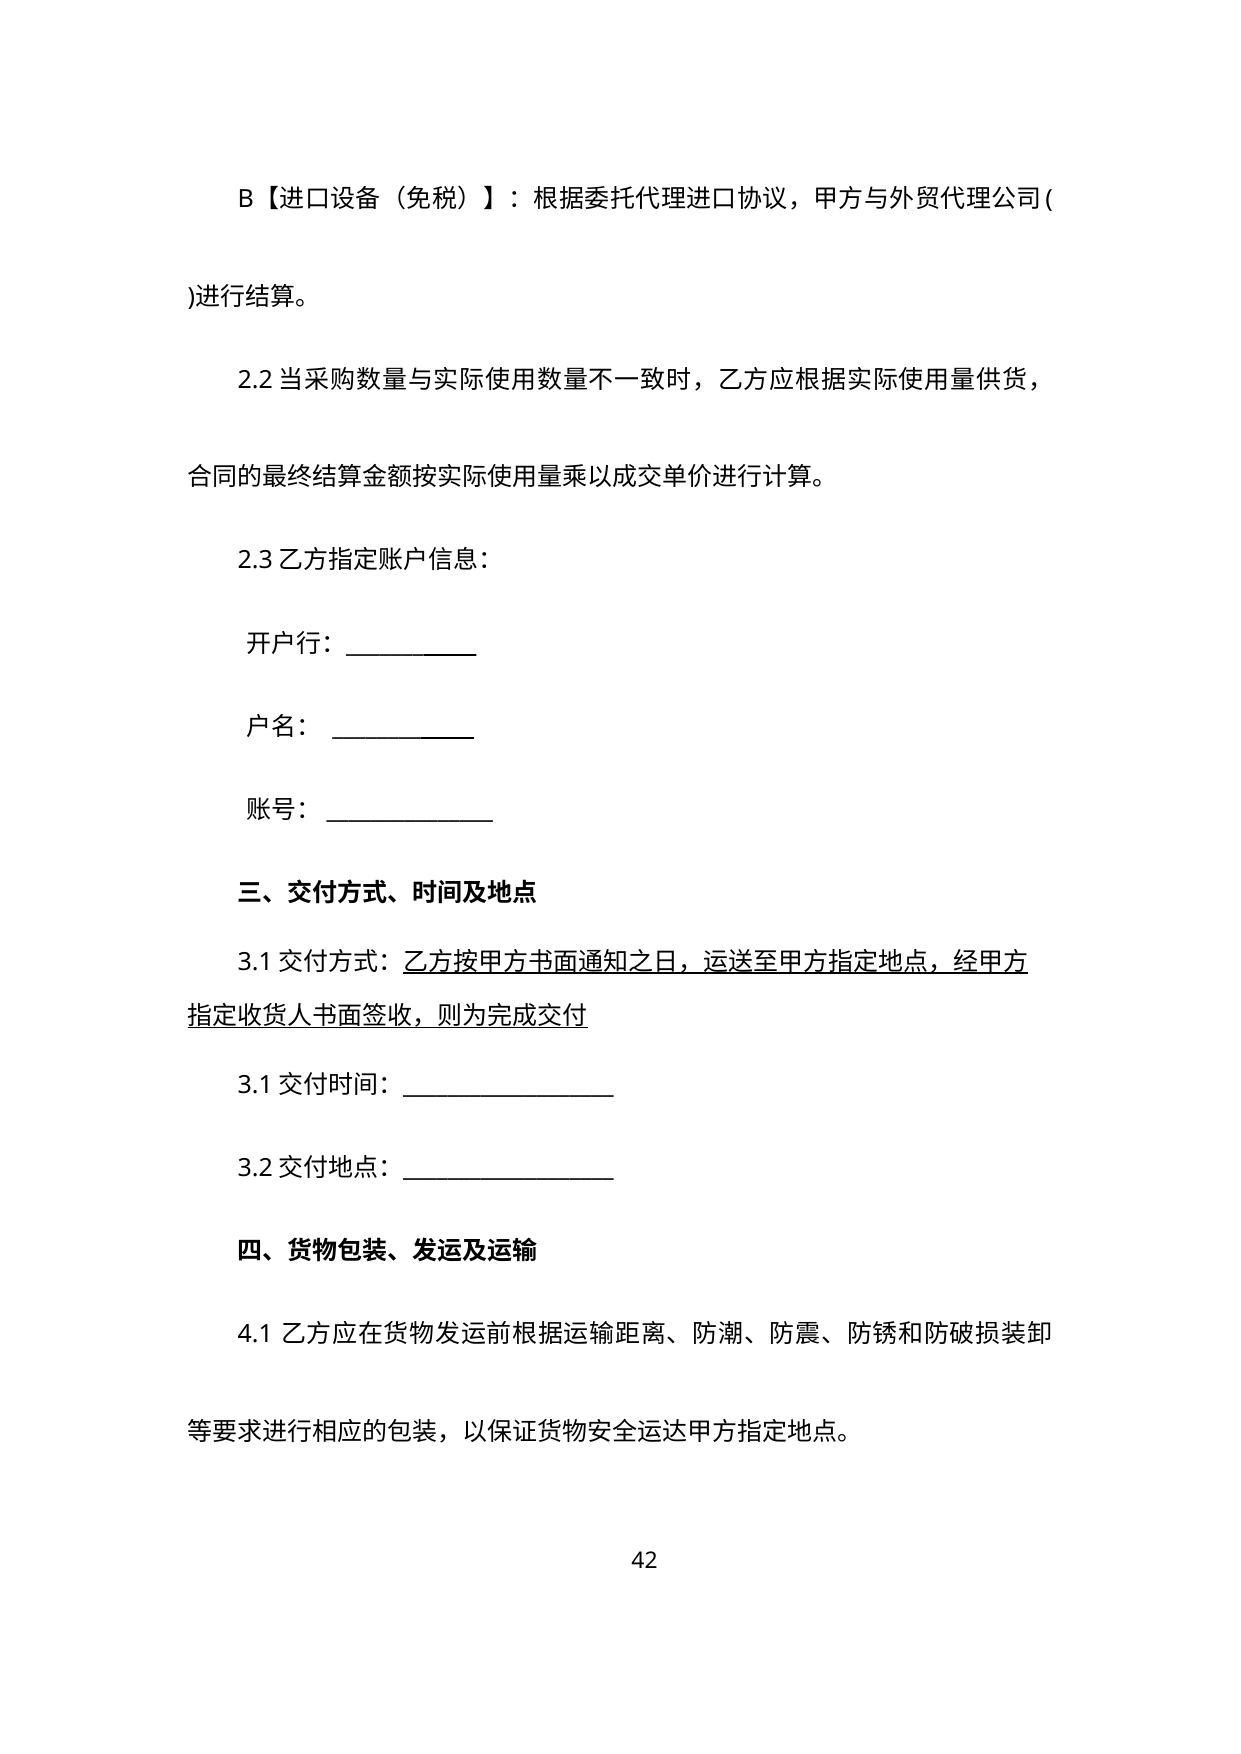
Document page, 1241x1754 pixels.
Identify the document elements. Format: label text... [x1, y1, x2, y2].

text 户名： _________ __ [233, 692, 1053, 757]
text B【进口设备（免税）】：根据委托代理进口协议，甲方与外贸代理公司( )进行结算。 [187, 164, 1053, 327]
text 3.1交付方式：乙方按甲方书面通知之日，运送至甲方指定地点，经甲方指定收货人书面签收，则为完成交付 [187, 941, 1053, 1032]
text 2.2当采购数量与实际使用数量不一致时，乙方应根据实际使用量供货，合同的最终结算金额按实际使用量乘以成交单价进行计算。 [187, 345, 1053, 507]
text 3.1交付时间：___________________ [187, 1050, 1053, 1115]
text 开户行：________ __ [233, 609, 1053, 674]
text 账号： _______________ [233, 775, 1053, 840]
text 三、交付方式、时间及地点 [187, 858, 1053, 923]
text 2.3乙方指定账户信息： [187, 526, 1053, 591]
text 4.1 乙方应在货物发运前根据运输距离、防潮、防震、防锈和防破损装卸等要求进行相应的包装，以保证货物安全运达甲方指定地点。 [187, 1299, 1053, 1462]
text 四、货物包装、发运及运输 [187, 1216, 1053, 1281]
text 3.2交付地点：___________________ [187, 1133, 1053, 1198]
